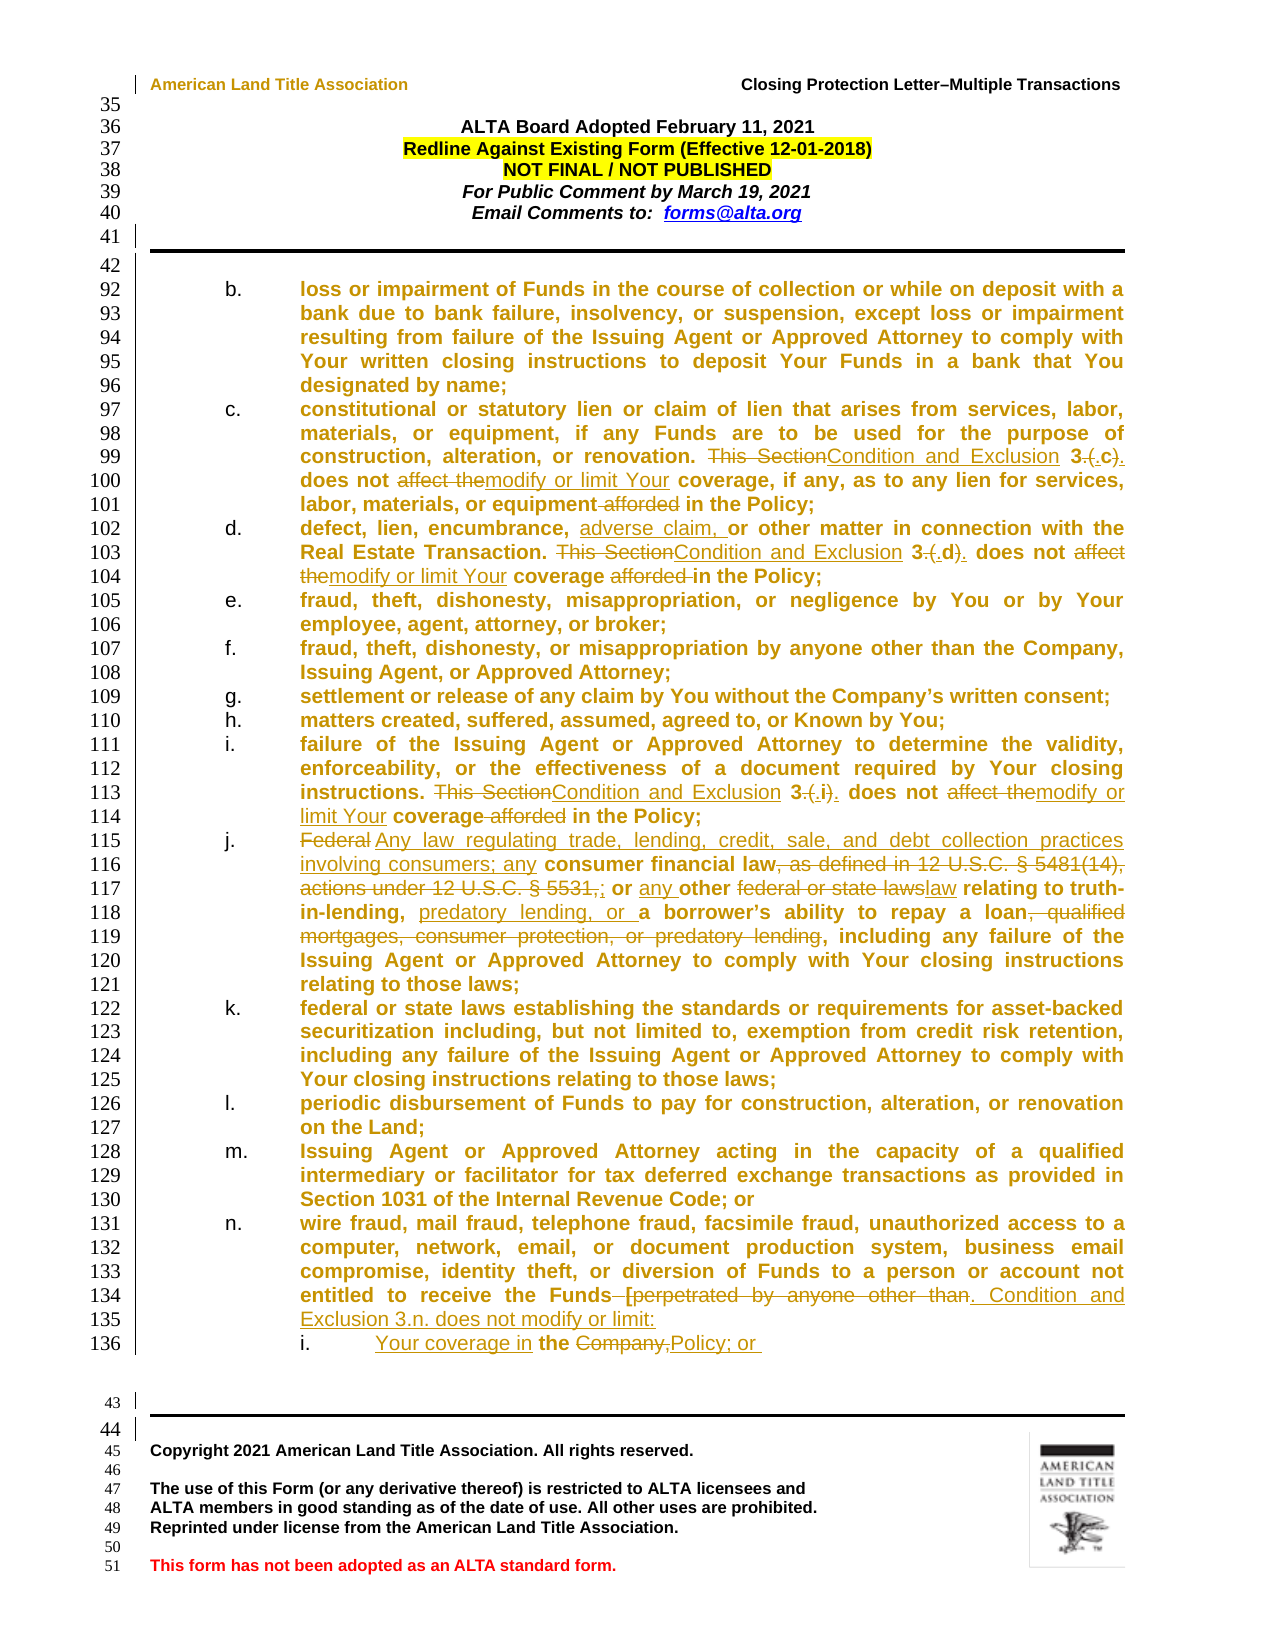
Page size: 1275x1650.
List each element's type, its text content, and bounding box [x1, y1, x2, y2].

text m. Issuing Agent or Approved Attorney acting in the capacity of a qualified intermediary or facilitator for tax deferred exchange transactions as provided in Section 1031 of the Internal Revenue Code; or [225, 1139, 1125, 1211]
text n. wire fraud, mail fraud, telephone fraud, facsimile fraud, unauthorized access to a computer, network, email, or document production system, business email compromise, identity theft, or diversion of Funds to a person or account not entitled to receive the Funds [225, 1211, 1125, 1331]
text h. matters created, suffered, assumed, agreed to, or Known by You; [225, 708, 1125, 732]
text j. consumer financial law or other relating to truth-in-lending, a borrower’s ability to repay a loan, including any failure of the Issuing Agent or Approved Attorney to comply with Your closing instructions relating to those laws; [225, 828, 1125, 995]
text k. federal or state laws establishing the standards or requirements for asset-backed securitization including, but not limited to, exemption from credit risk retention, including any failure of the Issuing Agent or Approved Attorney to comply with Your closing instructions relating to those laws; [225, 995, 1125, 1091]
text b. loss or impairment of Funds in the course of collection or while on deposit with a bank due to bank failure, insolvency, or suspension, except loss or impairment resulting from failure of the Issuing Agent or Approved Attorney to comply with Your written closing instructions to deposit Your Funds in a bank that You designated by name; [225, 277, 1125, 396]
text c. constitutional or statutory lien or claim of lien that arises from services, labor, materials, or equipment, if any Funds are to be used for the purpose of construction, alteration, or renovation. 3c does not coverage, if any, as to any lien for services, labor, materials, or equipment in the Policy; [225, 396, 1125, 516]
text i. failure of the Issuing Agent or Approved Attorney to determine the validity, enforceability, or the effectiveness of a document required by Your closing instructions. 3i does not coverage in the Policy; [225, 732, 1125, 828]
picture [1028, 1432, 1125, 1569]
text d. defect, lien, encumbrance, or other matter in connection with the Real Estate Transaction. 3d does not coverage in the Policy; [225, 516, 1125, 588]
text e. fraud, theft, dishonesty, misappropriation, or negligence by You or by Your employee, agent, attorney, or broker; [225, 588, 1125, 636]
text l. periodic disbursement of Funds to pay for construction, alteration, or renovation on the Land; [225, 1091, 1125, 1139]
text g. settlement or release of any claim by You without the Company’s written consent; [225, 684, 1125, 708]
text f. fraud, theft, dishonesty, or misappropriation by anyone other than the Company, Issuing Agent, or Approved Attorney; [225, 636, 1125, 684]
text i. the [300, 1331, 1125, 1355]
